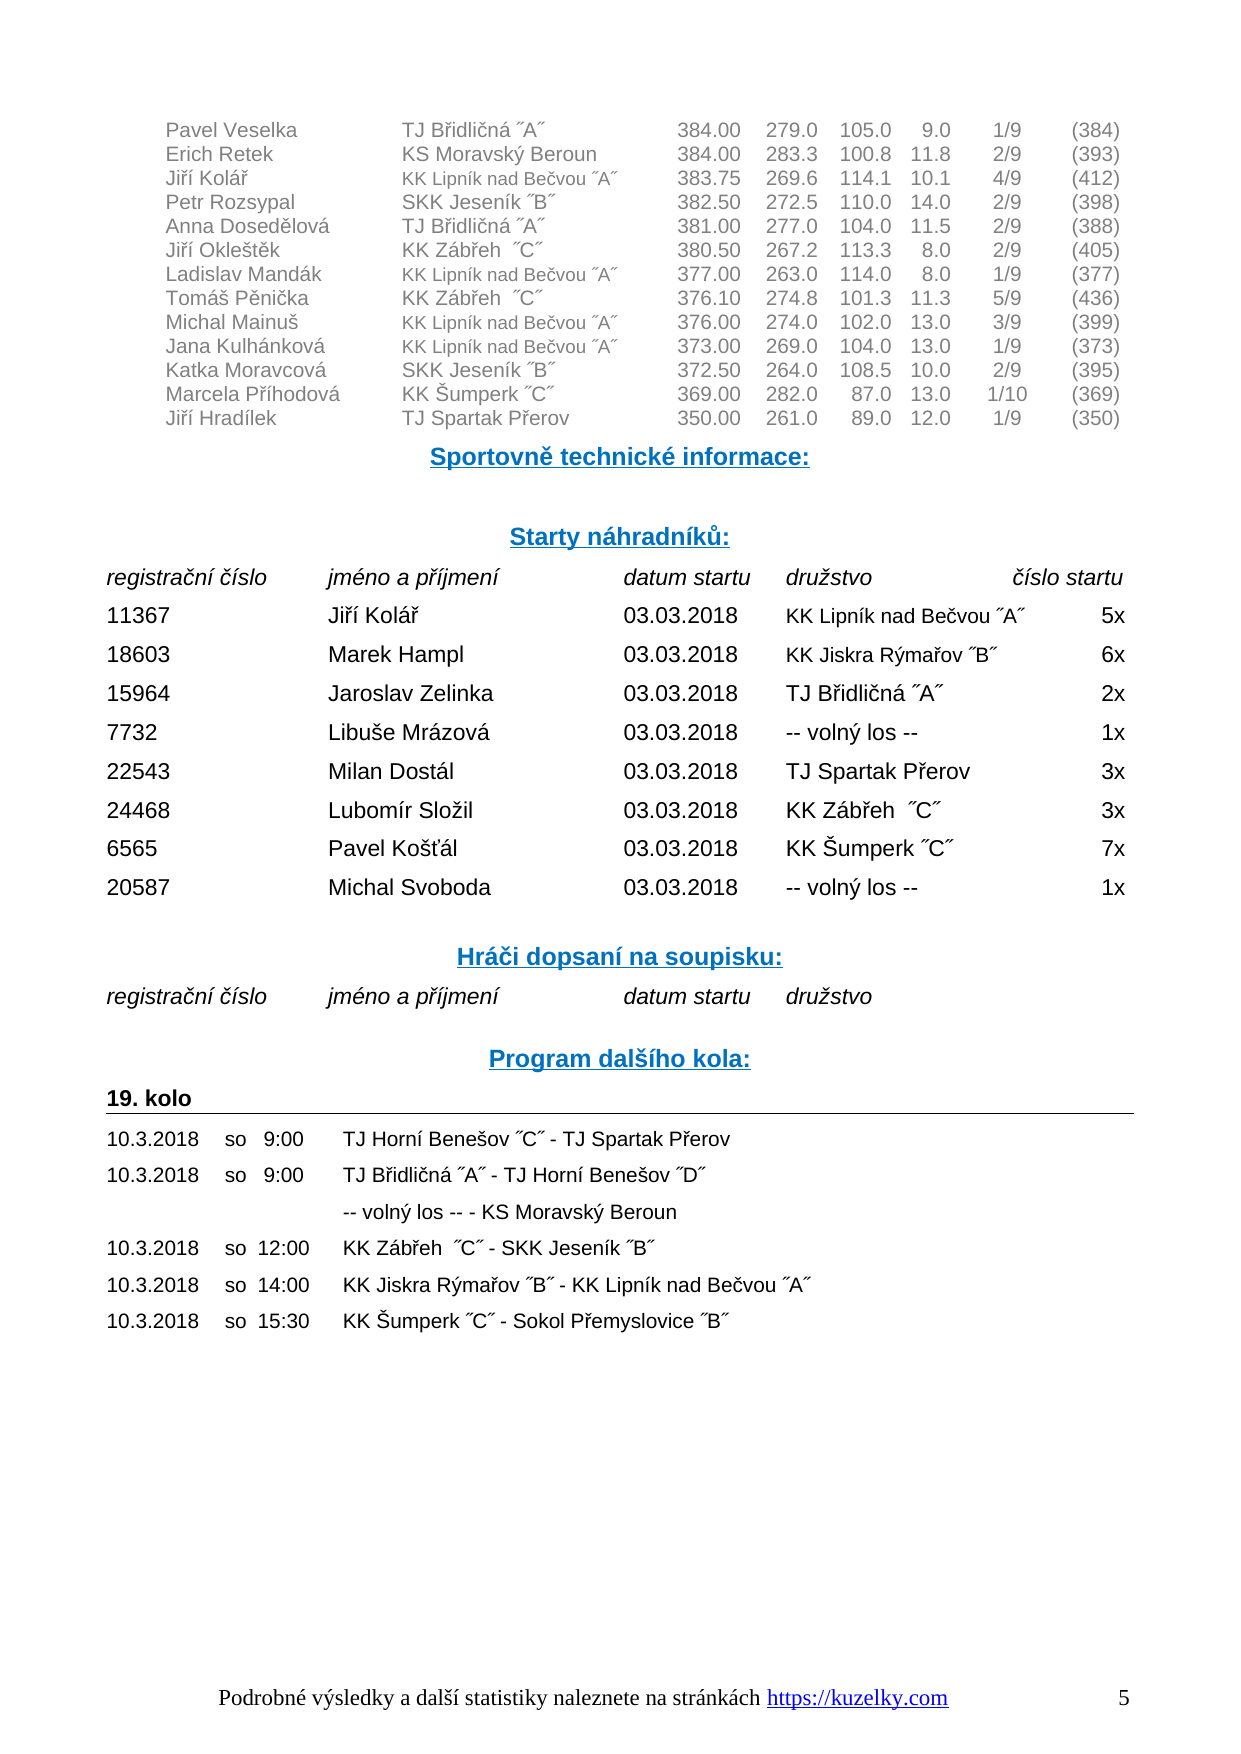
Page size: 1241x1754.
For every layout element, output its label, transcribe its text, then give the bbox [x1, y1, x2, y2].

text Jana Kulhánková KK Lipník nad Bečvou ˝A˝ 373.00 269.0 104.0 13.0 1/9 (373) [106, 334, 1134, 358]
text Marcela Příhodová KK Šumperk ˝C˝ 369.00 282.0 87.0 13.0 1/10 (369) [106, 382, 1134, 406]
text Katka Moravcová SKK Jeseník ˝B˝ 372.50 264.0 108.5 10.0 2/9 (395) [106, 358, 1134, 382]
text Petr Rozsypal SKK Jeseník ˝B˝ 382.50 272.5 110.0 14.0 2/9 (398) [106, 190, 1134, 214]
text Tomáš Pěnička KK Zábřeh ˝C˝ 376.10 274.8 101.3 11.3 5/9 (436) [106, 286, 1134, 310]
text 10.3.2018 so 14:00 KK Jiskra Rýmařov ˝B˝ - KK Lipník nad Bečvou ˝A˝ [106, 1273, 1134, 1297]
text 10.3.2018 so 9:00 TJ Horní Benešov ˝C˝ - TJ Spartak Přerov [106, 1127, 1134, 1151]
text 24468 Lubomír Složil 03.03.2018 KK Zábřeh ˝C˝ 3x [106, 797, 1134, 823]
text -- volný los -- - KS Moravský Beroun [106, 1200, 1134, 1224]
text 20587 Michal Svoboda 03.03.2018 -- volný los -- 1x [106, 874, 1134, 901]
text Hráči dopsaní na soupisku: [94, 913, 1145, 971]
text 22543 Milan Dostál 03.03.2018 TJ Spartak Přerov 3x [106, 758, 1134, 784]
text Jiří Hradílek TJ Spartak Přerov 350.00 261.0 89.0 12.0 1/9 (350) [106, 406, 1134, 429]
text Erich Retek KS Moravský Beroun 384.00 283.3 100.8 11.8 2/9 (393) [106, 142, 1134, 166]
text Anna Dosedělová TJ Břidličná ˝A˝ 381.00 277.0 104.0 11.5 2/9 (388) [106, 214, 1134, 238]
text Starty náhradníků: [94, 522, 1145, 551]
text Jiří Okleštěk KK Zábřeh ˝C˝ 380.50 267.2 113.3 8.0 2/9 (405) [106, 238, 1134, 262]
text 6565 Pavel Košťál 03.03.2018 KK Šumperk ˝C˝ 7x [106, 835, 1134, 862]
text Jiří Kolář KK Lipník nad Bečvou ˝A˝ 383.75 269.6 114.1 10.1 4/9 (412) [106, 166, 1134, 190]
text Michal Mainuš KK Lipník nad Bečvou ˝A˝ 376.00 274.0 102.0 13.0 3/9 (399) [106, 310, 1134, 334]
text Ladislav Mandák KK Lipník nad Bečvou ˝A˝ 377.00 263.0 114.0 8.0 1/9 (377) [106, 262, 1134, 286]
text Sportovně technické informace: [94, 442, 1145, 471]
text 19. kolo [106, 1085, 1134, 1113]
text 11367 Jiří Kolář 03.03.2018 KK Lipník nad Bečvou ˝A˝ 5x [106, 602, 1134, 629]
text registrační číslo jméno a příjmení datum startu družstvo číslo startu [106, 563, 1134, 590]
text Program dalšího kola: [94, 1043, 1145, 1072]
text 10.3.2018 so 12:00 KK Zábřeh ˝C˝ - SKK Jeseník ˝B˝ [106, 1236, 1134, 1260]
text 18603 Marek Hampl 03.03.2018 KK Jiskra Rýmařov ˝B˝ 6x [106, 641, 1134, 667]
text Pavel Veselka TJ Břidličná ˝A˝ 384.00 279.0 105.0 9.0 1/9 (384) [106, 118, 1134, 142]
text registrační číslo jméno a příjmení datum startu družstvo [106, 983, 1134, 1009]
text 10.3.2018 so 9:00 TJ Břidličná ˝A˝ - TJ Horní Benešov ˝D˝ [106, 1163, 1134, 1187]
text 15964 Jaroslav Zelinka 03.03.2018 TJ Břidličná ˝A˝ 2x [106, 680, 1134, 706]
text 10.3.2018 so 15:30 KK Šumperk ˝C˝ - Sokol Přemyslovice ˝B˝ [106, 1309, 1134, 1333]
text 7732 Libuše Mrázová 03.03.2018 -- volný los -- 1x [106, 719, 1134, 745]
